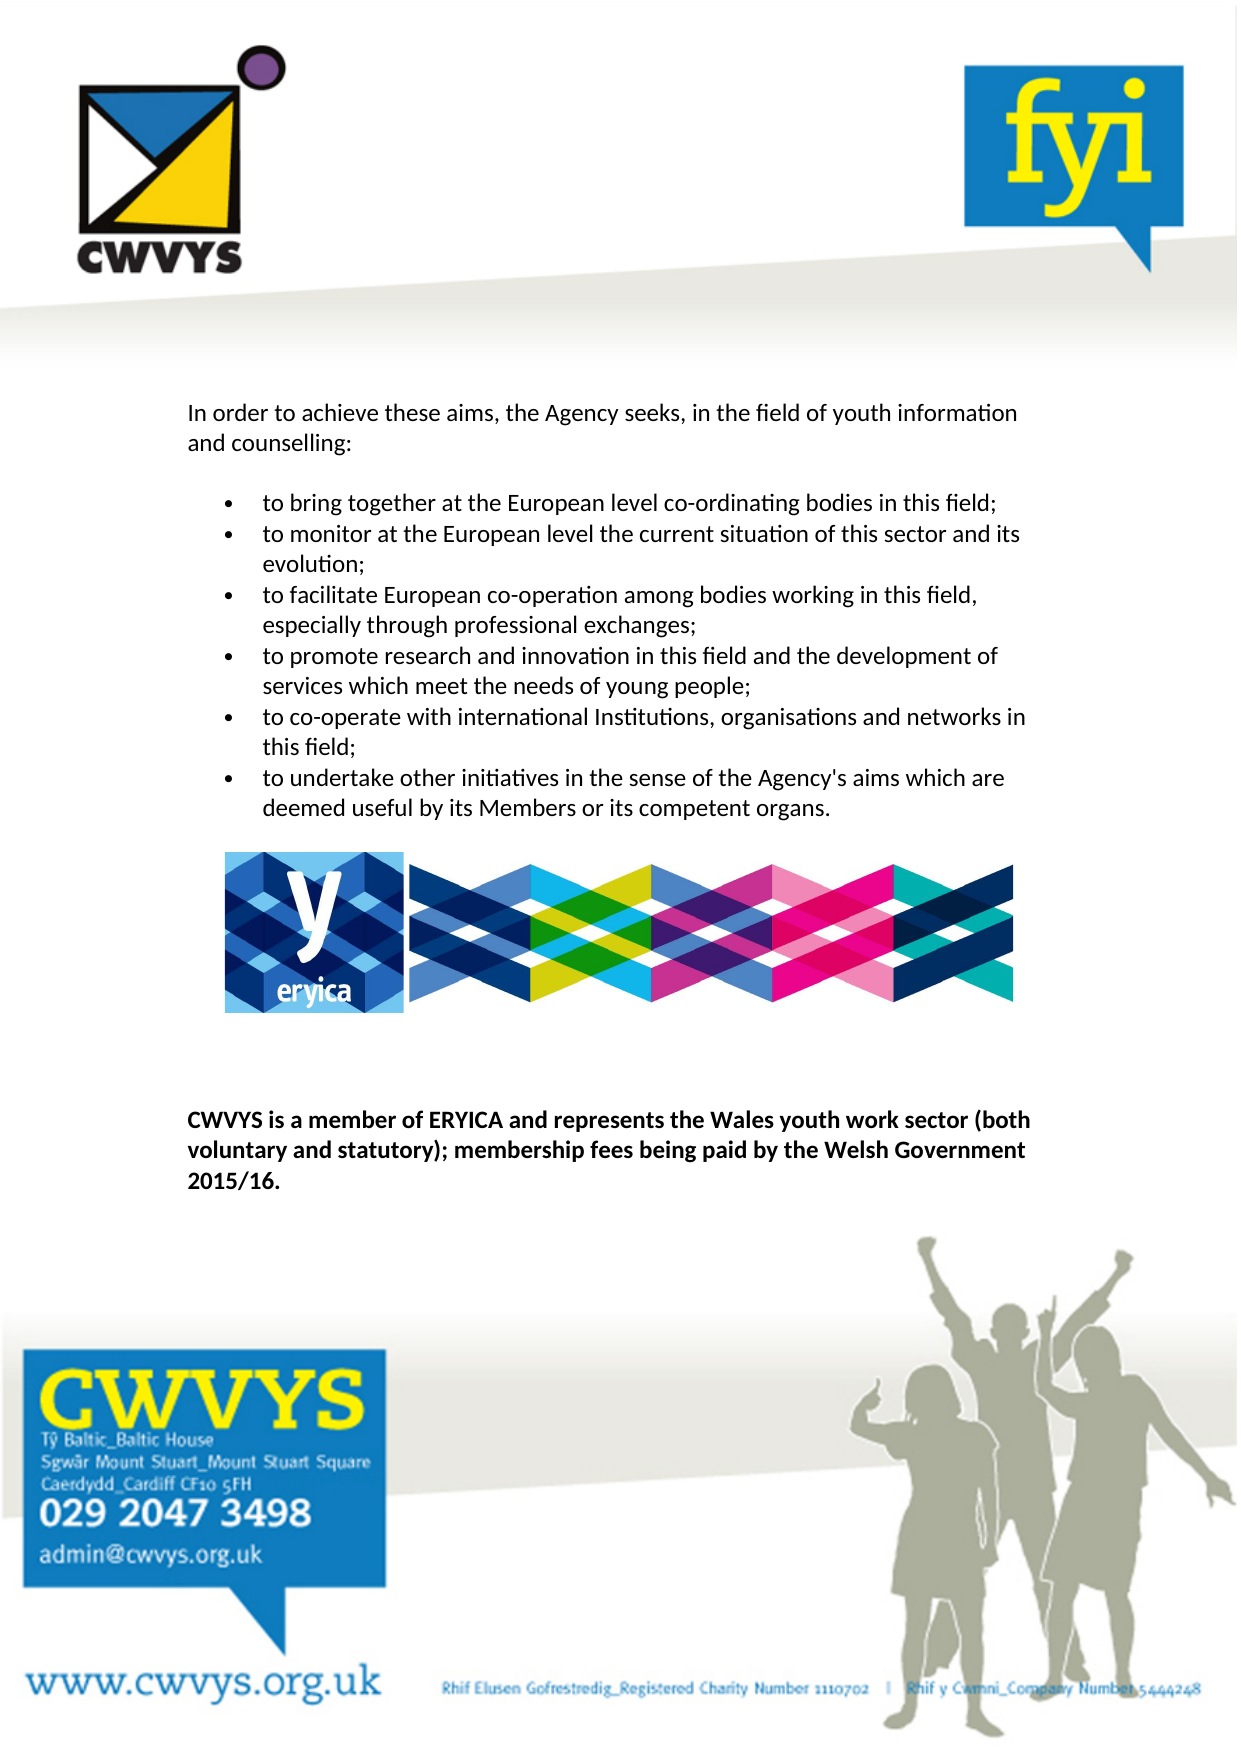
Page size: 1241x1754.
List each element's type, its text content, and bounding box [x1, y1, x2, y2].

list to bring together at the European level co-ordinating bodies in this field; [225, 487, 1053, 518]
picture [0, 1235, 1238, 1748]
list to promote research and innovation in this field and the development of services which meet the needs of young people; [225, 640, 1053, 701]
list to monitor at the European level the current situation of this sector and its evolution; [225, 518, 1053, 579]
list to facilitate European co-operation among bodies working in this field, especially through professional exchanges; [225, 579, 1053, 640]
list to co-operate with international Institutions, organisations and networks in this field; [225, 701, 1053, 762]
picture [0, 6, 1237, 397]
list to undertake other initiatives in the sense of the Agency's aims which are deemed useful by its Members or its competent organs. [225, 762, 1053, 823]
text In order to achieve these aims, the Agency seeks, in the field of youth information and counselling: [187, 397, 1053, 458]
picture [224, 852, 404, 1013]
picture [409, 853, 1014, 1013]
text CWVYS is a member of ERYICA and represents the Wales youth work sector (both voluntary and statutory); membership fees being paid by the Welsh Government 2015/16. [187, 1104, 1053, 1195]
